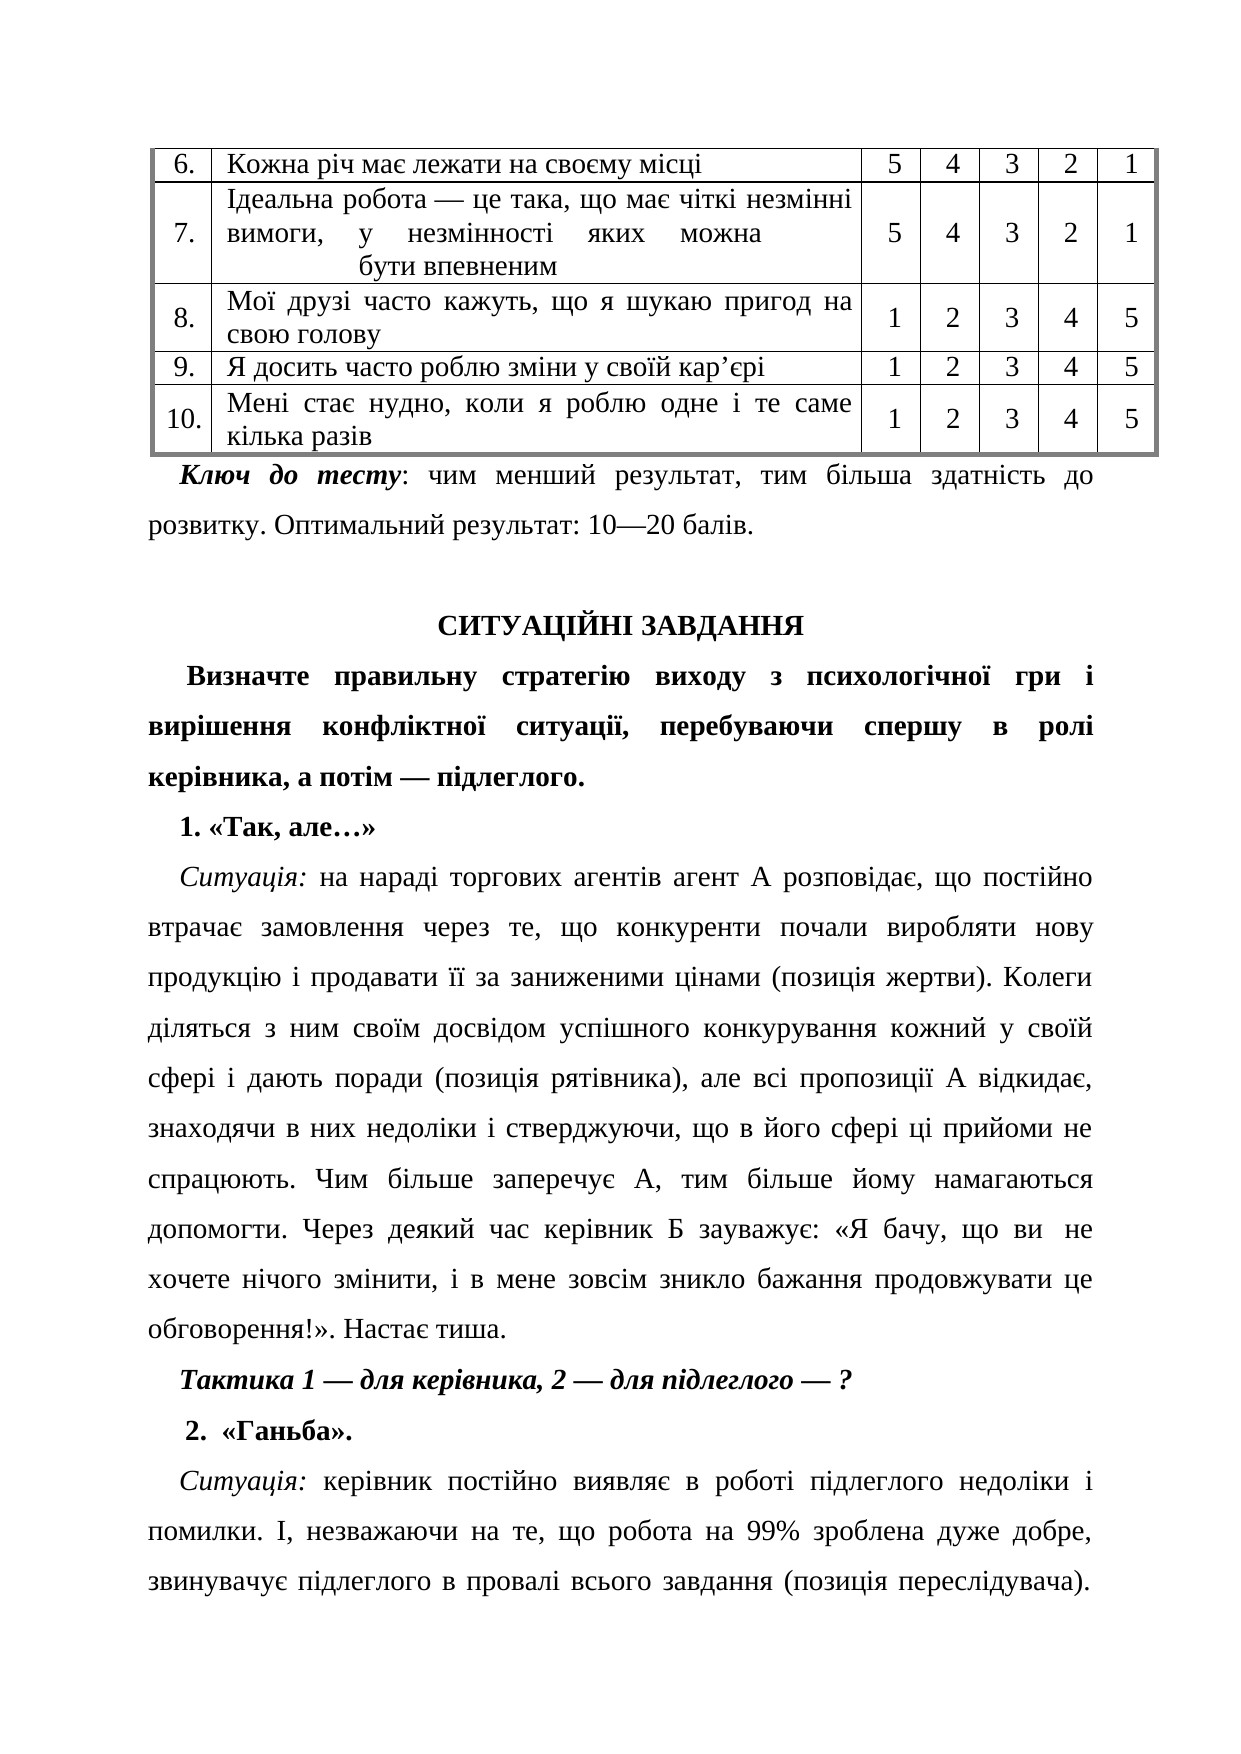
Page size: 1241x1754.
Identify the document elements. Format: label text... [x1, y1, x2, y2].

table_cell Мені стає нудно, коли я роблю одне і те саме кілька разів [212, 385, 861, 452]
list «Так, але…» [179, 809, 1184, 842]
table_header 6. [155, 149, 211, 181]
table_cell 2 [921, 352, 979, 384]
table_cell Мої друзі часто кажуть, що я шукаю пригод на свою голову [212, 284, 861, 351]
table_cell 4 [1039, 385, 1097, 452]
table_cell 1 [862, 284, 920, 351]
table_cell 5 [1098, 284, 1154, 351]
table_header 5 [862, 149, 920, 181]
table_cell 3 [980, 183, 1038, 283]
table_header Кожна річ має лежати на своєму місці [212, 149, 861, 181]
table_cell 8. [155, 284, 211, 351]
table_cell 7. [155, 183, 211, 283]
table_cell 5 [1098, 352, 1154, 384]
table_cell 1 [862, 352, 920, 384]
subtitle Тактика 1 — для керівника, 2 — для підлеглого — ? [179, 1362, 1184, 1396]
text Ситуація: на нараді торгових агентів агент А розповідає, що постійно втрачає замовлення через те, що конкуренти почали виробляти нову продукцію і продавати її за заниженими цінами (позиція жертви). Колеги діляться з ним своїм досвідом успішного конкурування кожний у своїй сфері і дають поради (позиція рятівника), але всі пропозиції А відкидає, знаходячи в них недоліки і стверджуючи, що в його сфері ці прийоми не спрацюють. Чим більше заперечує А, тим більше йому намагаються допомогти. Через деякий час керівник Б зауважує: «Я бачу, що ви не хочете нічого змінити, і в мене зовсім зникло бажання продовжувати це обговорення!». Настає тиша. [148, 859, 1094, 1345]
table_cell 10. [155, 385, 211, 452]
table_cell 3 [980, 284, 1038, 351]
table_header 3 [980, 149, 1038, 181]
table_cell 1 [862, 385, 920, 452]
list «Ганьба». [185, 1413, 1184, 1446]
text Визначте правильну стратегію виходу з психологічної гри і вирішення конфліктної ситуації, перебуваючи спершу в ролі керівника, а потім — підлеглого. [148, 658, 1094, 792]
table_cell 2 [921, 284, 979, 351]
table_cell 9. [155, 352, 211, 384]
table_cell 5 [862, 183, 920, 283]
text Ситуація: керівник постійно виявляє в роботі підлеглого недоліки і помилки. І, незважаючи на те, що робота на 99% зроблена дуже добре, звинувачує підлеглого в провалі всього завдання (позиція переслідувача). [148, 1463, 1093, 1597]
table_cell 2 [921, 385, 979, 452]
table_cell Я досить часто роблю зміни у своїй кар’єрі [212, 352, 861, 384]
table_cell 3 [980, 352, 1038, 384]
table_cell Ідеальна робота — це така, що має чіткі незмінні вимоги, у незмінності яких можна бути впевненим [212, 183, 861, 283]
table_cell 1 [1098, 183, 1154, 283]
text СИТУАЦІЙНІ ЗАВДАННЯ [117, 608, 1125, 641]
table_cell 4 [1039, 352, 1097, 384]
table_cell 4 [921, 183, 979, 283]
table_header 2 [1039, 149, 1097, 181]
table_cell 3 [980, 385, 1038, 452]
table_cell 4 [1039, 284, 1097, 351]
table_header 4 [921, 149, 979, 181]
text Ключ до тесту: чим менший результат, тим більша здатність до розвитку. Оптимальний результат: 10—20 балів. [148, 457, 1094, 541]
table_cell 2 [1039, 183, 1097, 283]
table_cell 5 [1098, 385, 1154, 452]
table_header 1 [1098, 149, 1154, 181]
